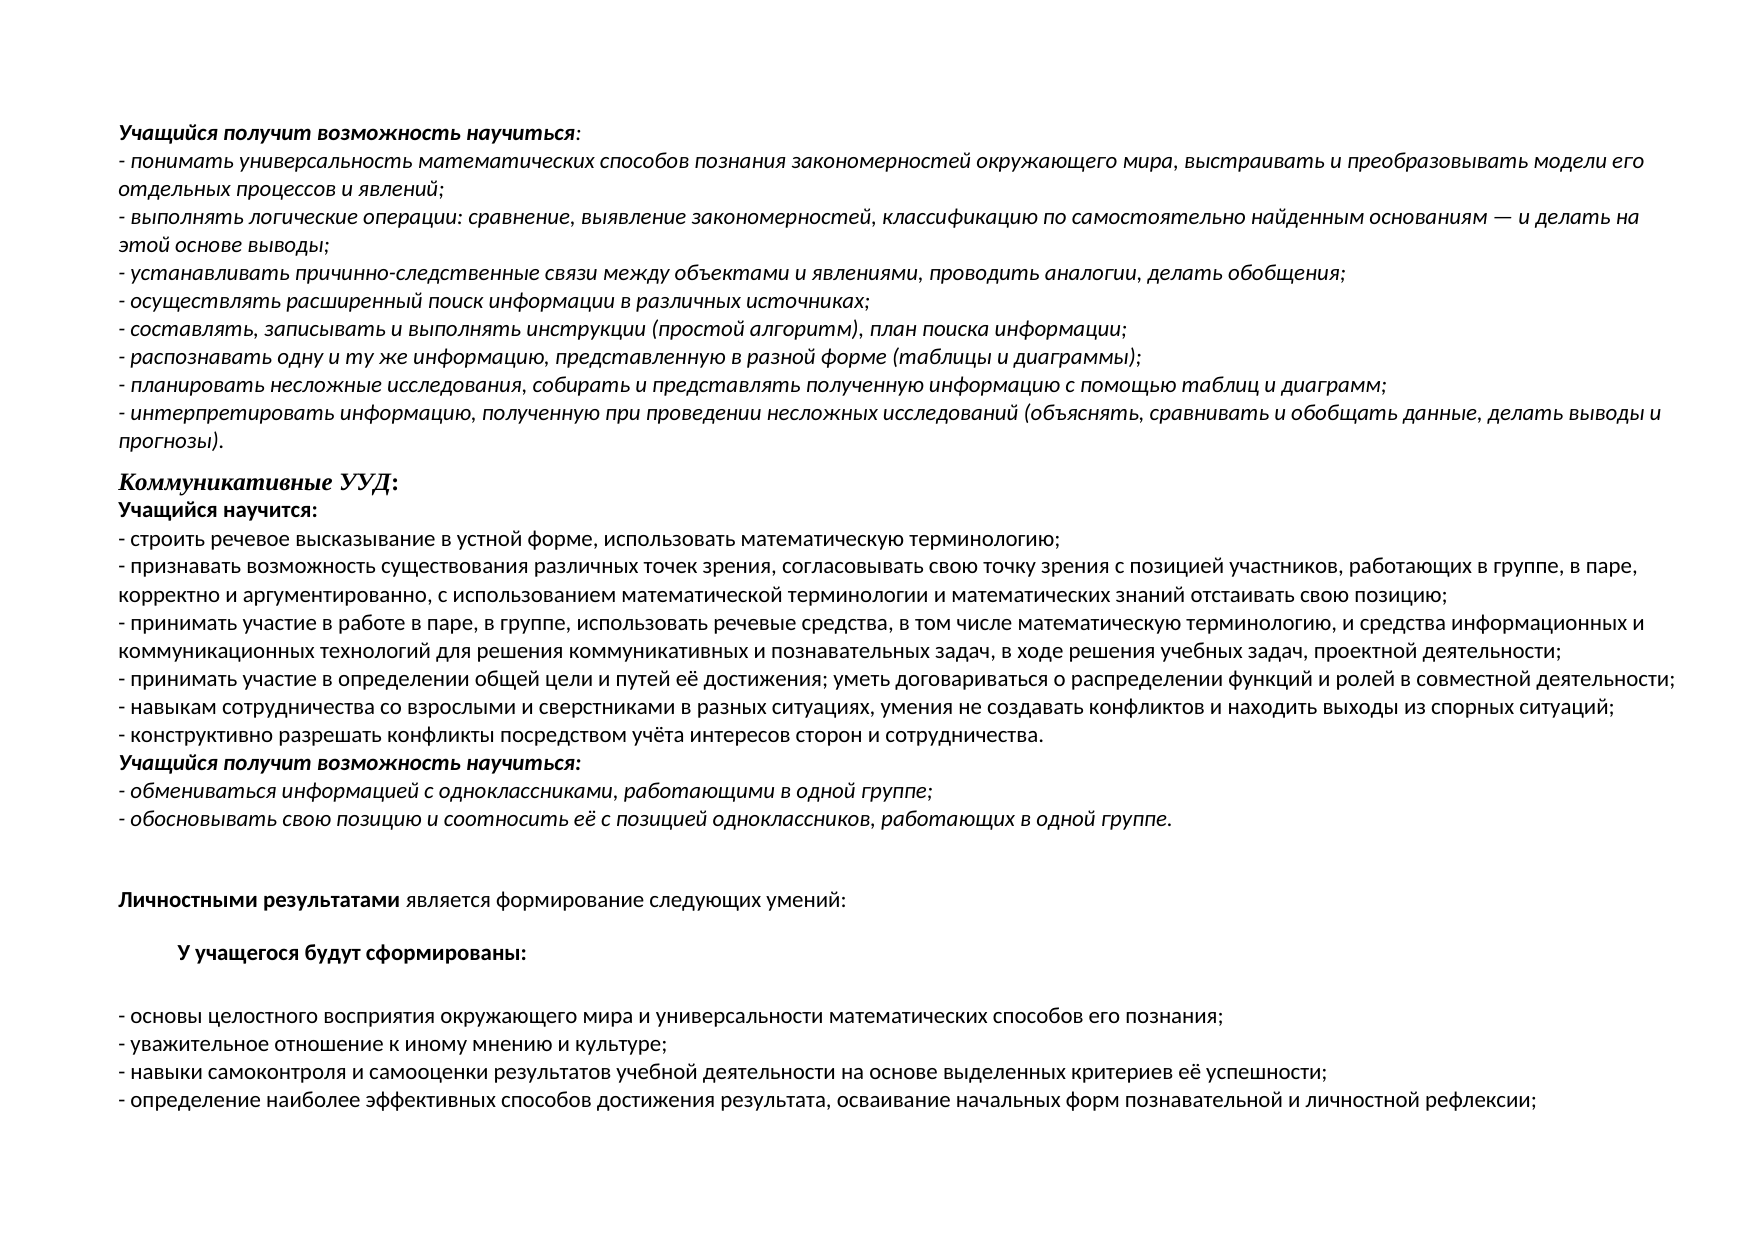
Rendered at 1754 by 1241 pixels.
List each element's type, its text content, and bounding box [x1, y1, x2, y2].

text Учащийся получит возможность научиться: [118, 118, 1695, 146]
text - признавать возможность существования различных точек зрения, согласовывать свою точку зрения с позицией участников, работающих в группе, в паре, корректно и аргументированно, с использованием математической терминологии и математических знаний отстаивать свою позицию; [118, 552, 1695, 608]
text - навыки самоконтроля и самооценки результатов учебной деятельности на основе выделенных критериев её успешности; [118, 1057, 1695, 1085]
text - составлять, записывать и выполнять инструкции (простой алгоритм), план поиска информации; [118, 314, 1695, 342]
text Учащийся научится: [118, 496, 1695, 524]
text - навыкам сотрудничества со взрослыми и сверстниками в разных ситуациях, умения не создавать конфликтов и находить выходы из спорных ситуаций; [118, 692, 1695, 720]
text - определение наиболее эффективных способов достижения результата, осваивание начальных форм познавательной и личностной рефлексии; [118, 1085, 1695, 1113]
text - обосновывать свою позицию и соотносить её с позицией одноклассников, работающих в одной группе. [118, 804, 1695, 832]
text - распознавать одну и ту же информацию, представленную в разной форме (таблицы и диаграммы); [118, 342, 1695, 370]
text - осуществлять расширенный поиск информации в различных источниках; [118, 286, 1695, 314]
text - выполнять логические операции: сравнение, выявление закономерностей, классификацию по самостоятельно найденным основаниям — и делать на этой основе выводы; [118, 202, 1695, 258]
text - обмениваться информацией с одноклассниками, работающими в одной группе; [118, 776, 1695, 804]
text - понимать универсальность математических способов познания закономерностей окружающего мира, выстраивать и преобразовывать модели его отдельных процессов и явлений; [118, 146, 1695, 202]
text - интерпретировать информацию, полученную при проведении несложных исследований (объяснять, сравнивать и обобщать данные, делать выводы и прогнозы). [118, 398, 1695, 454]
text - основы целостного восприятия окружающего мира и универсальности математических способов его познания; [118, 1001, 1695, 1029]
text Учащийся получит возможность научиться: [118, 748, 1695, 776]
text - принимать участие в работе в паре, в группе, использовать речевые средства, в том числе математическую терминологию, и средства информационных и коммуникационных технологий для решения коммуникативных и познавательных задач, в ходе решения учебных задач, проектной деятельности; [118, 608, 1695, 664]
text У учащегося будут сформированы: [118, 938, 1695, 966]
text - строить речевое высказывание в устной форме, использовать математическую терминологию; [118, 524, 1695, 552]
text - уважительное отношение к иному мнению и культуре; [118, 1029, 1695, 1057]
text - планировать несложные исследования, собирать и представлять полученную информацию с помощью таблиц и диаграмм; [118, 370, 1695, 398]
text Коммуникативные УУД: [118, 467, 1695, 496]
text - устанавливать причинно-следственные связи между объектами и явлениями, проводить аналогии, делать обобщения; [118, 258, 1695, 286]
text Личностными результатами является формирование следующих умений: [118, 885, 1695, 913]
text - конструктивно разрешать конфликты посредством учёта интересов сторон и сотрудничества. [118, 720, 1695, 748]
text - принимать участие в определении общей цели и путей её достижения; уметь договариваться о распределении функций и ролей в совместной деятельности; [118, 664, 1695, 692]
